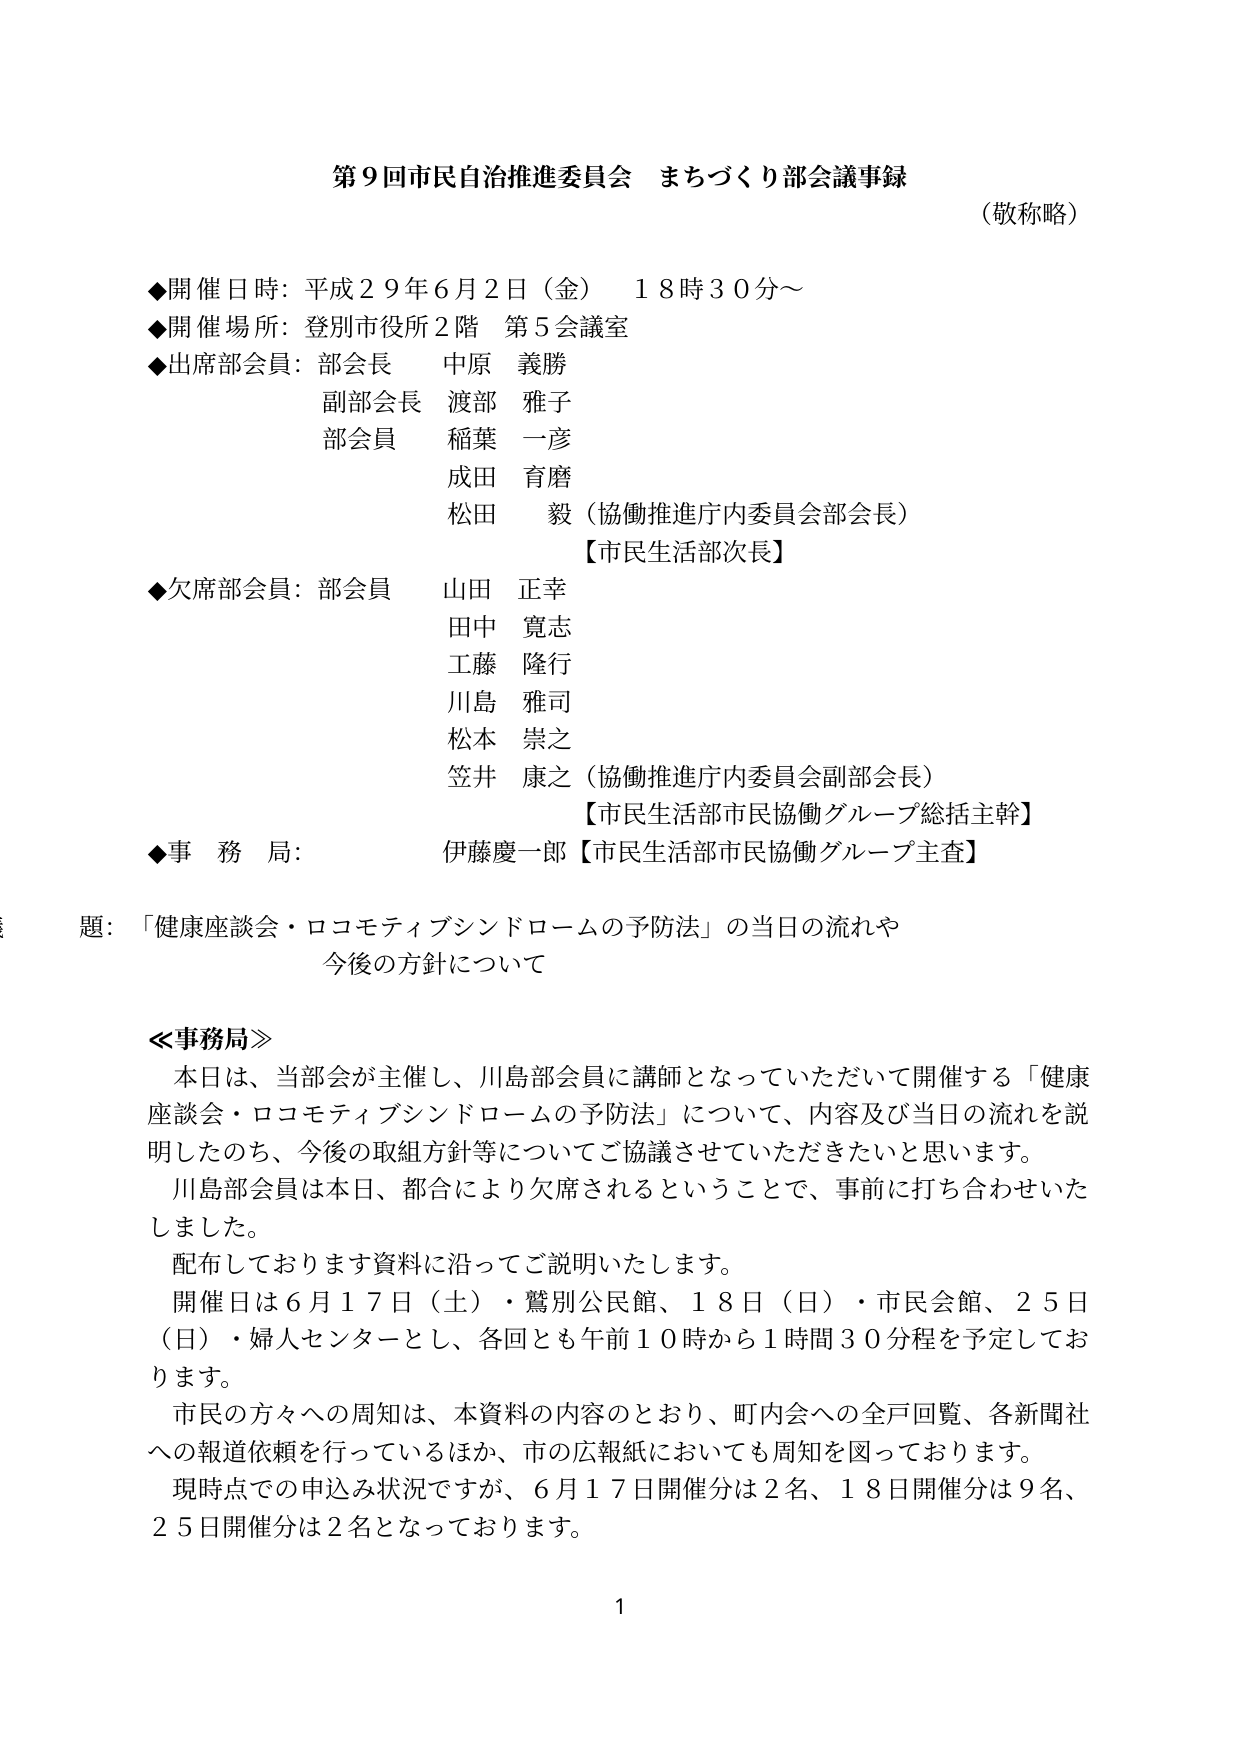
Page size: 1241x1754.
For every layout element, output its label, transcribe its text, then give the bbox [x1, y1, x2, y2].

text 第９回市民自治推進委員会 まちづくり部会議事録 [148, 157, 1092, 194]
text 川島 雅司 [148, 682, 1092, 719]
text 松田 毅（協働推進庁内委員会部会長） [148, 494, 1092, 532]
text 開催日は６月１７日（土）・鷲別公民館、１８日（日）・市民会館、２５日（日）・婦人センターとし、各回とも午前１０時から１時間３０分程を予定しております。 [148, 1282, 1092, 1394]
text 副部会長 渡部 雅子 [148, 382, 1092, 419]
text ◆欠席部会員：部会員 山田 正幸 [148, 569, 1092, 607]
text 現時点での申込み状況ですが、６月１７日開催分は２名、１８日開催分は９名、２５日開催分は２名となっております。 [148, 1469, 1092, 1544]
text 工藤 隆行 [148, 644, 1092, 682]
text ◆事 務 局： 伊藤慶一郎【市民生活部市民協働グループ主査】 [148, 832, 1092, 869]
text 【市民生活部次長】 [148, 532, 1092, 569]
text ◆出席部会員：部会長 中原 義勝 [148, 344, 1092, 382]
text 川島部会員は本日、都合により欠席されるということで、事前に打ち合わせいたしました。 [148, 1169, 1092, 1244]
text 田中 寛志 [148, 607, 1092, 644]
text ◆開催場所：登別市役所２階 第５会議室 [148, 307, 1092, 344]
text ≪事務局≫ [148, 1019, 1092, 1057]
text （敬称略） [148, 194, 1092, 232]
text 部会員 稲葉 一彦 [148, 419, 1092, 457]
text 松本 崇之 [148, 719, 1092, 757]
text 市民の方々への周知は、本資料の内容のとおり、町内会への全戸回覧、各新聞社への報道依頼を行っているほか、市の広報紙においても周知を図っております。 [148, 1394, 1092, 1469]
text ◆開催日時：平成２９年６月２日（金） １８時３０分～ [148, 269, 1092, 307]
text ◆議 題：「健康座談会・ロコモティブシンドロームの予防法」の当日の流れや [0, 907, 1092, 944]
text 本日は、当部会が主催し、川島部会員に講師となっていただいて開催する「健康座談会・ロコモティブシンドロームの予防法」について、内容及び当日の流れを説明したのち、今後の取組方針等についてご協議させていただきたいと思います。 [148, 1057, 1092, 1169]
text 成田 育磨 [148, 457, 1092, 494]
text 今後の方針について [148, 944, 1092, 982]
text 配布しております資料に沿ってご説明いたします。 [148, 1244, 1092, 1282]
text 笠井 康之（協働推進庁内委員会副部会長） [148, 757, 1092, 794]
text 【市民生活部市民協働グループ総括主幹】 [148, 794, 1092, 832]
